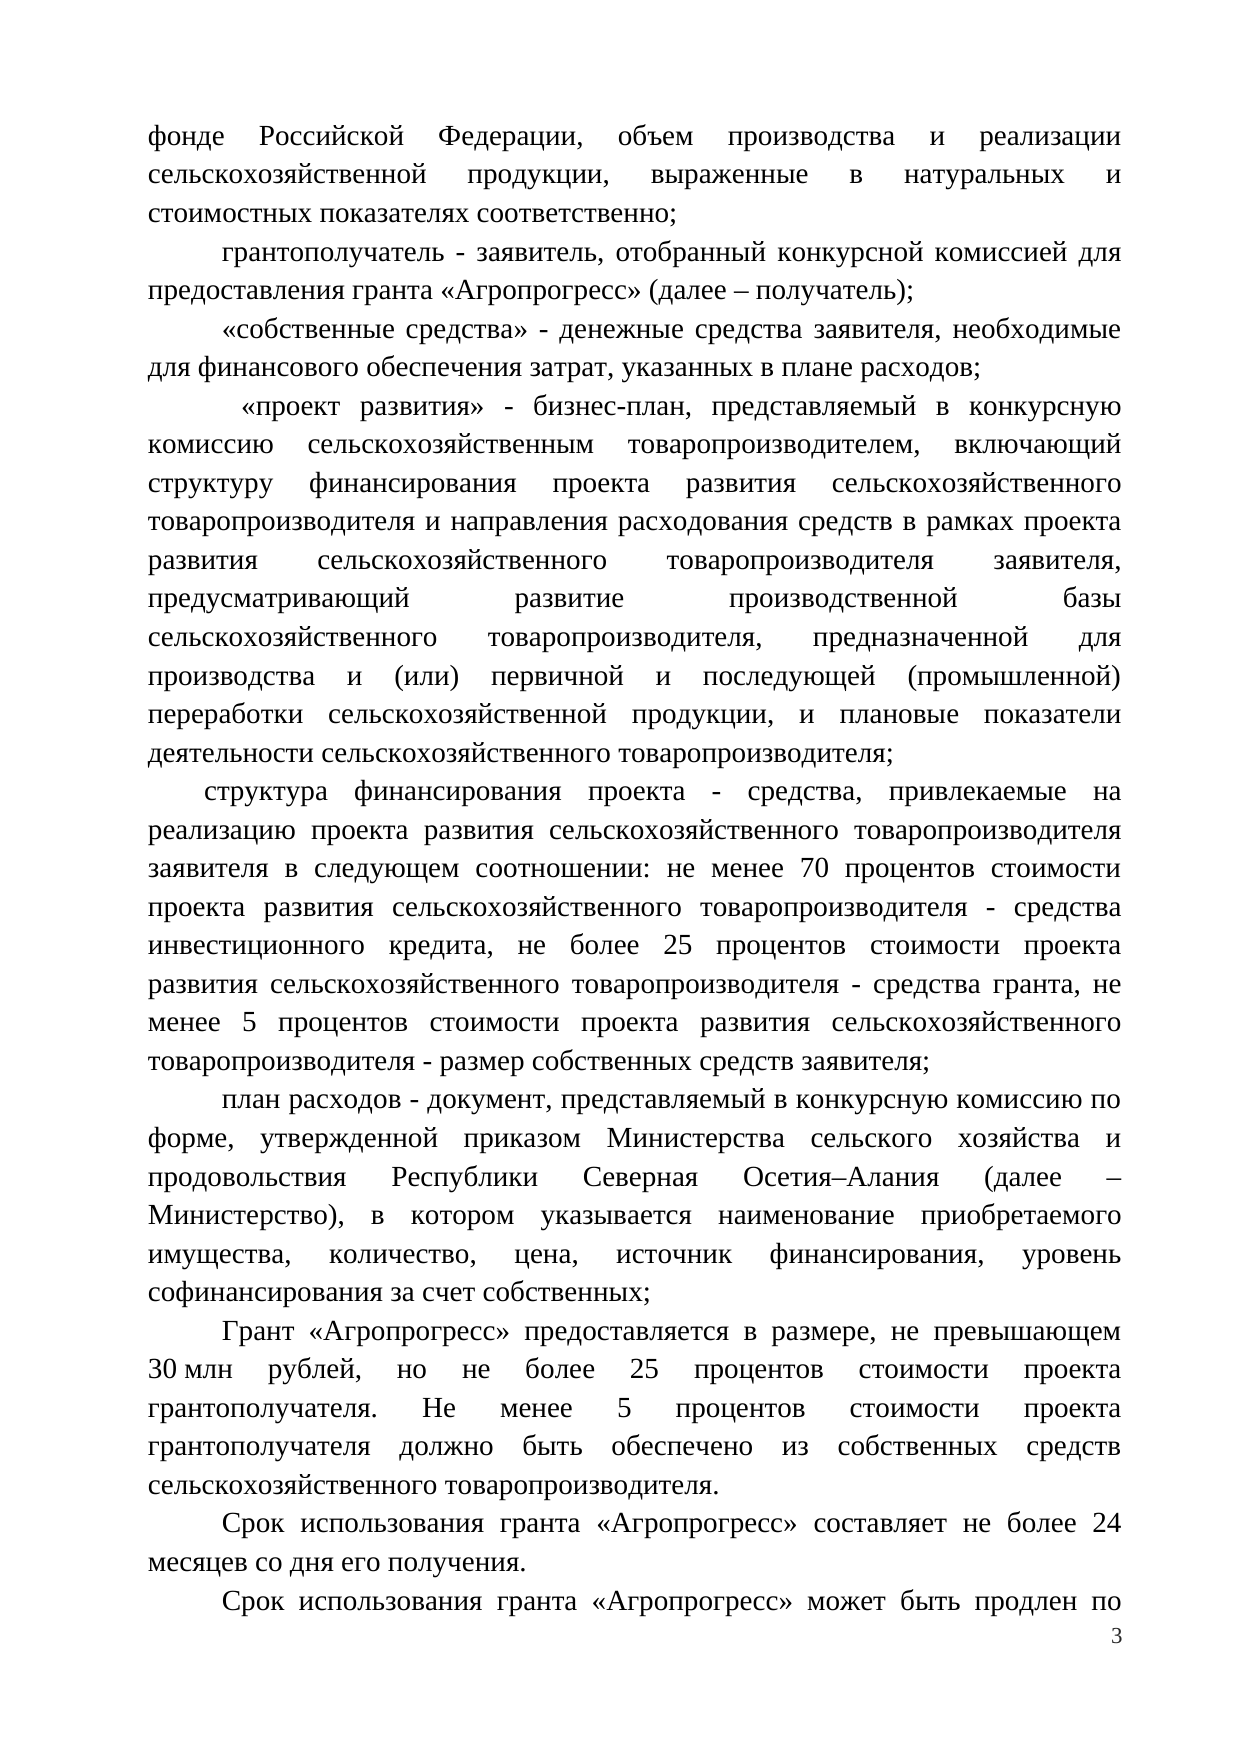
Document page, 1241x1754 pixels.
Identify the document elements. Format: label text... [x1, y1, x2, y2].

text «собственные средства» - денежные средства заявителя, необходимые для финансового обеспечения затрат, указанных в плане расходов; [148, 311, 1122, 383]
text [148, 118, 1122, 229]
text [148, 1583, 1122, 1616]
text план расходов - документ, представляемый в конкурсную комиссию по форме, утвержденной приказом Министерства сельского хозяйства и продовольствия Республики Северная Осетия–Алания (далее – Министерство), в котором указывается наименование приобретаемого имущества, количество, цена, источник финансирования, уровень софинансирования за счет собственных; [148, 1082, 1122, 1308]
text Срок использования гранта «Агропрогресс» составляет не более 24 месяцев со дня его получения. [148, 1506, 1122, 1578]
text структура финансирования проекта - средства, привлекаемые на реализацию проекта развития сельскохозяйственного товаропроизводителя заявителя в следующем соотношении: не менее 70 процентов стоимости проекта развития сельскохозяйственного товаропроизводителя - средства инвестиционного кредита, не более 25 процентов стоимости проекта развития сельскохозяйственного товаропроизводителя - средства гранта, не менее 5 процентов стоимости проекта развития сельскохозяйственного товаропроизводителя - размер собственных средств заявителя; [148, 773, 1122, 1077]
text «проект развития» - бизнес-план, представляемый в конкурсную комиссию сельскохозяйственным товаропроизводителем, включающий структуру финансирования проекта развития сельскохозяйственного товаропроизводителя и направления расходования средств в рамках проекта развития сельскохозяйственного товаропроизводителя заявителя, предусматривающий развитие производственной базы сельскохозяйственного товаропроизводителя, предназначенной для производства и (или) первичной и последующей (промышленной) переработки сельскохозяйственной продукции, и плановые показатели деятельности сельскохозяйственного товаропроизводителя; [148, 388, 1122, 768]
text грантополучатель - заявитель, отобранный конкурсной комиссией для предоставления гранта «Агропрогресс» (далее – получатель); [148, 234, 1122, 306]
text Грант «Агропрогресс» предоставляется в размере, не превышающем 30 млн рублей, но не более 25 процентов стоимости проекта грантополучателя. Не менее 5 процентов стоимости проекта грантополучателя должно быть обеспечено из собственных средств сельскохозяйственного товаропроизводителя. [148, 1313, 1122, 1501]
